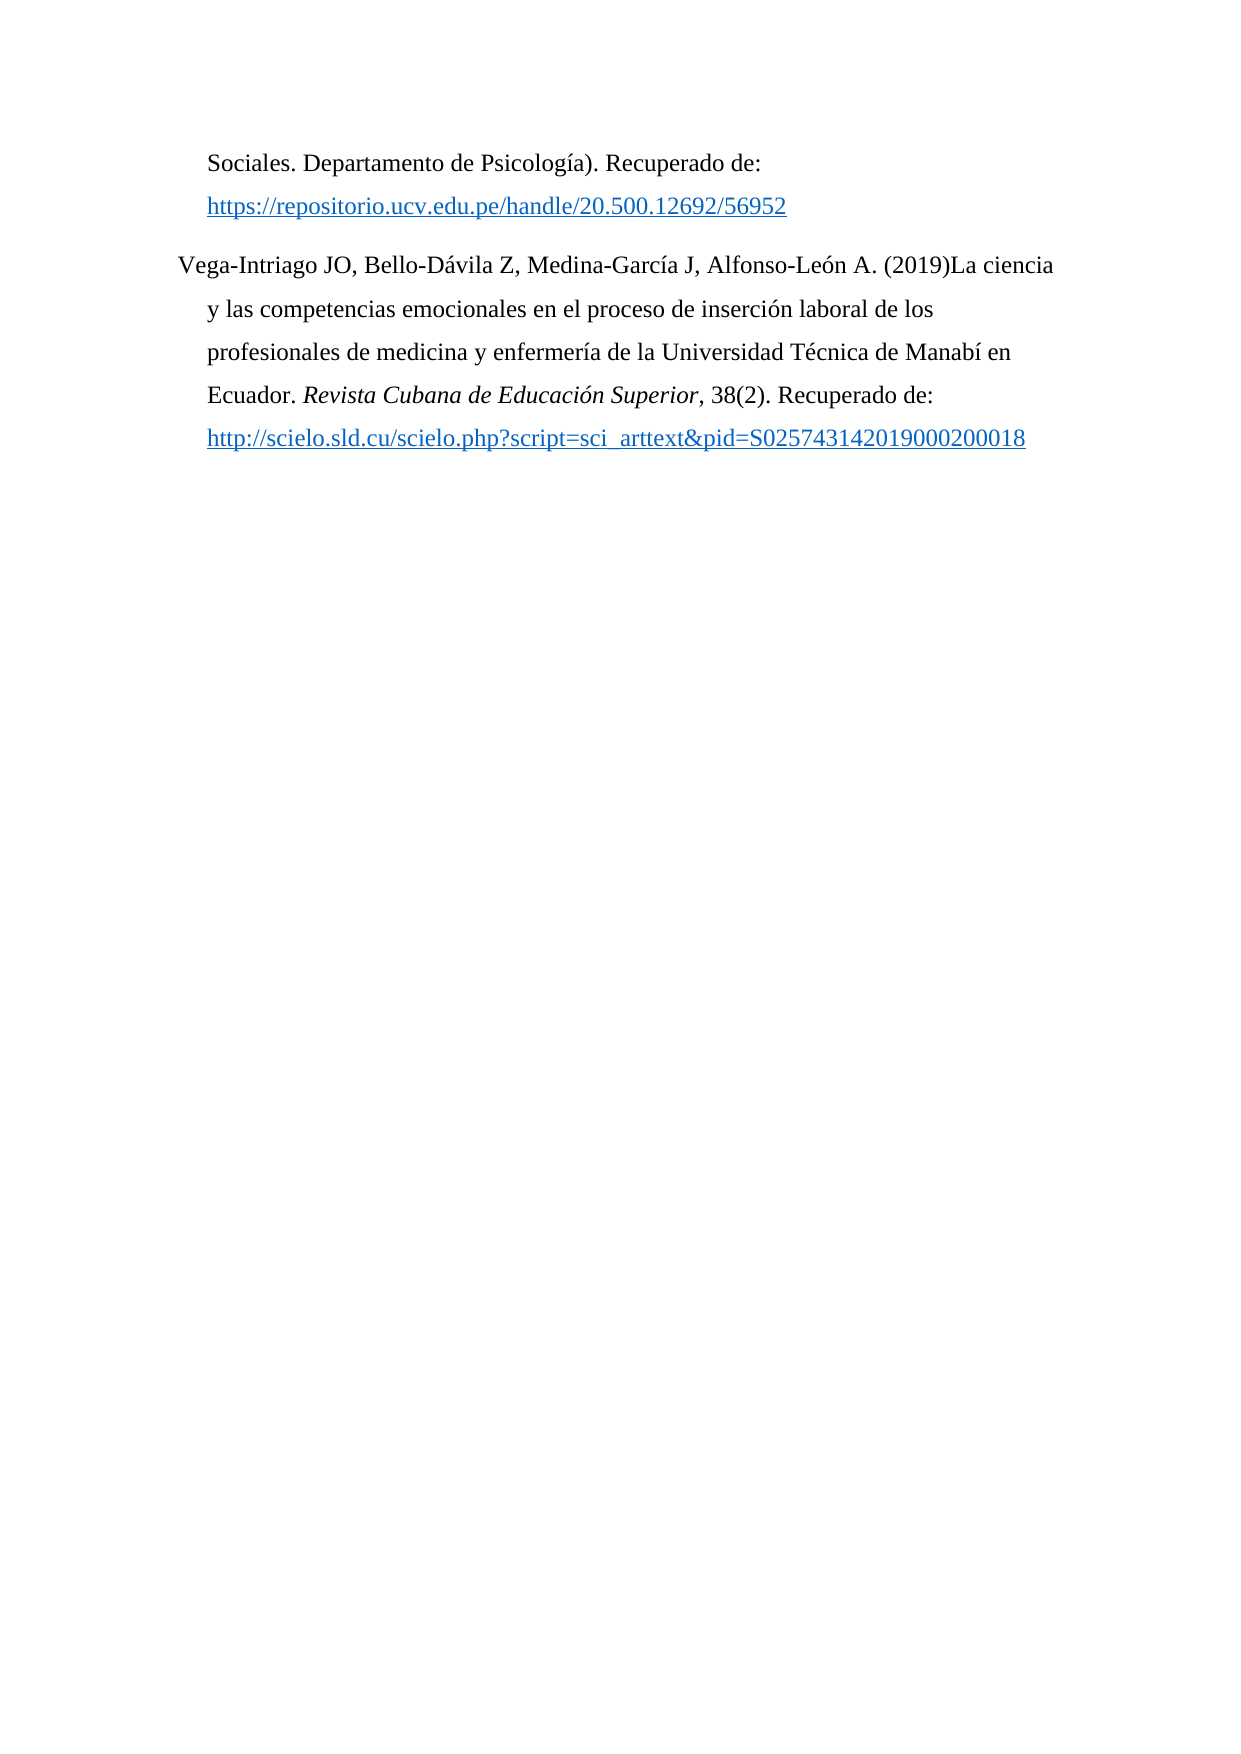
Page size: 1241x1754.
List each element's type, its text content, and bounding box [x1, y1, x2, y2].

text Vega-Intriago JO, Bello-Dávila Z, Medina-García J, Alfonso-León A. (2019)La ciencia y las competencias emocionales en el proceso de inserción laboral de los profesionales de medicina y enfermería de la Universidad Técnica de Manabí en Ecuador. Revista Cubana de Educación Superior, 38(2). Recuperado de: http://scielo.sld.cu/scielo.php?script=sci_arttext&pid=S025743142019000200018 [177, 251, 1063, 452]
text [177, 148, 1063, 219]
